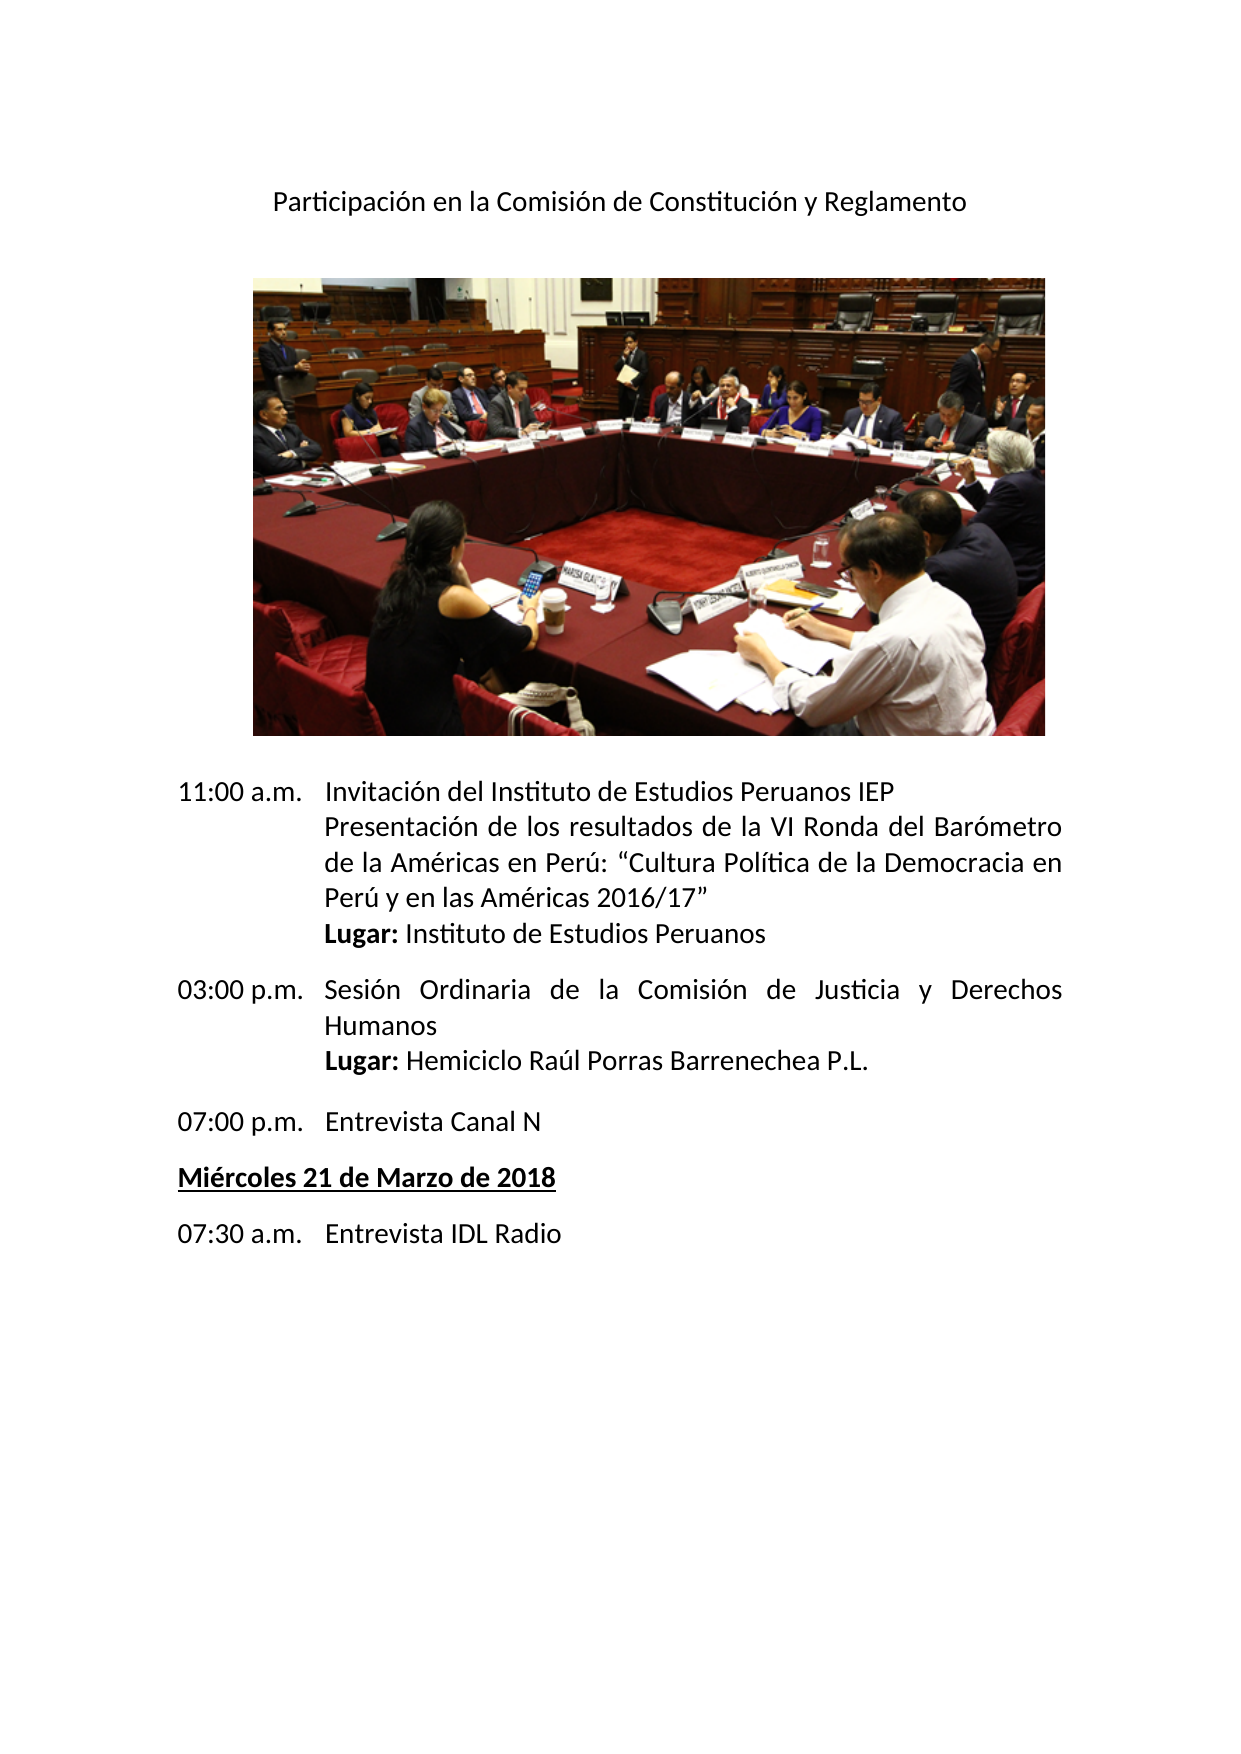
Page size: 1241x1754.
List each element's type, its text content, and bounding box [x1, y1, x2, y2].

text Miércoles 21 de Marzo de 2018 [177, 1159, 1063, 1195]
text Presentación de los resultados de la VI Ronda del Barómetro de la Américas en Perú: “Cultura Política de la Democracia en Perú y en las Américas 2016/17” [324, 808, 1063, 915]
text 03:00 p.m. Sesión Ordinaria de la Comisión de Justicia y Derechos Humanos [177, 971, 1063, 1042]
text 07:30 a.m. Entrevista IDL Radio [177, 1215, 1063, 1251]
text Participación en la Comisión de Constitución y Reglamento [177, 183, 1063, 219]
text 07:00 p.m. Entrevista Canal N [177, 1103, 1063, 1139]
text 11:00 a.m. Invitación del Instituto de Estudios Peruanos IEP [177, 773, 1063, 808]
text Lugar: Instituto de Estudios Peruanos [324, 915, 1063, 951]
text Lugar: Hemiciclo Raúl Porras Barrenechea P.L. [177, 1042, 1063, 1078]
